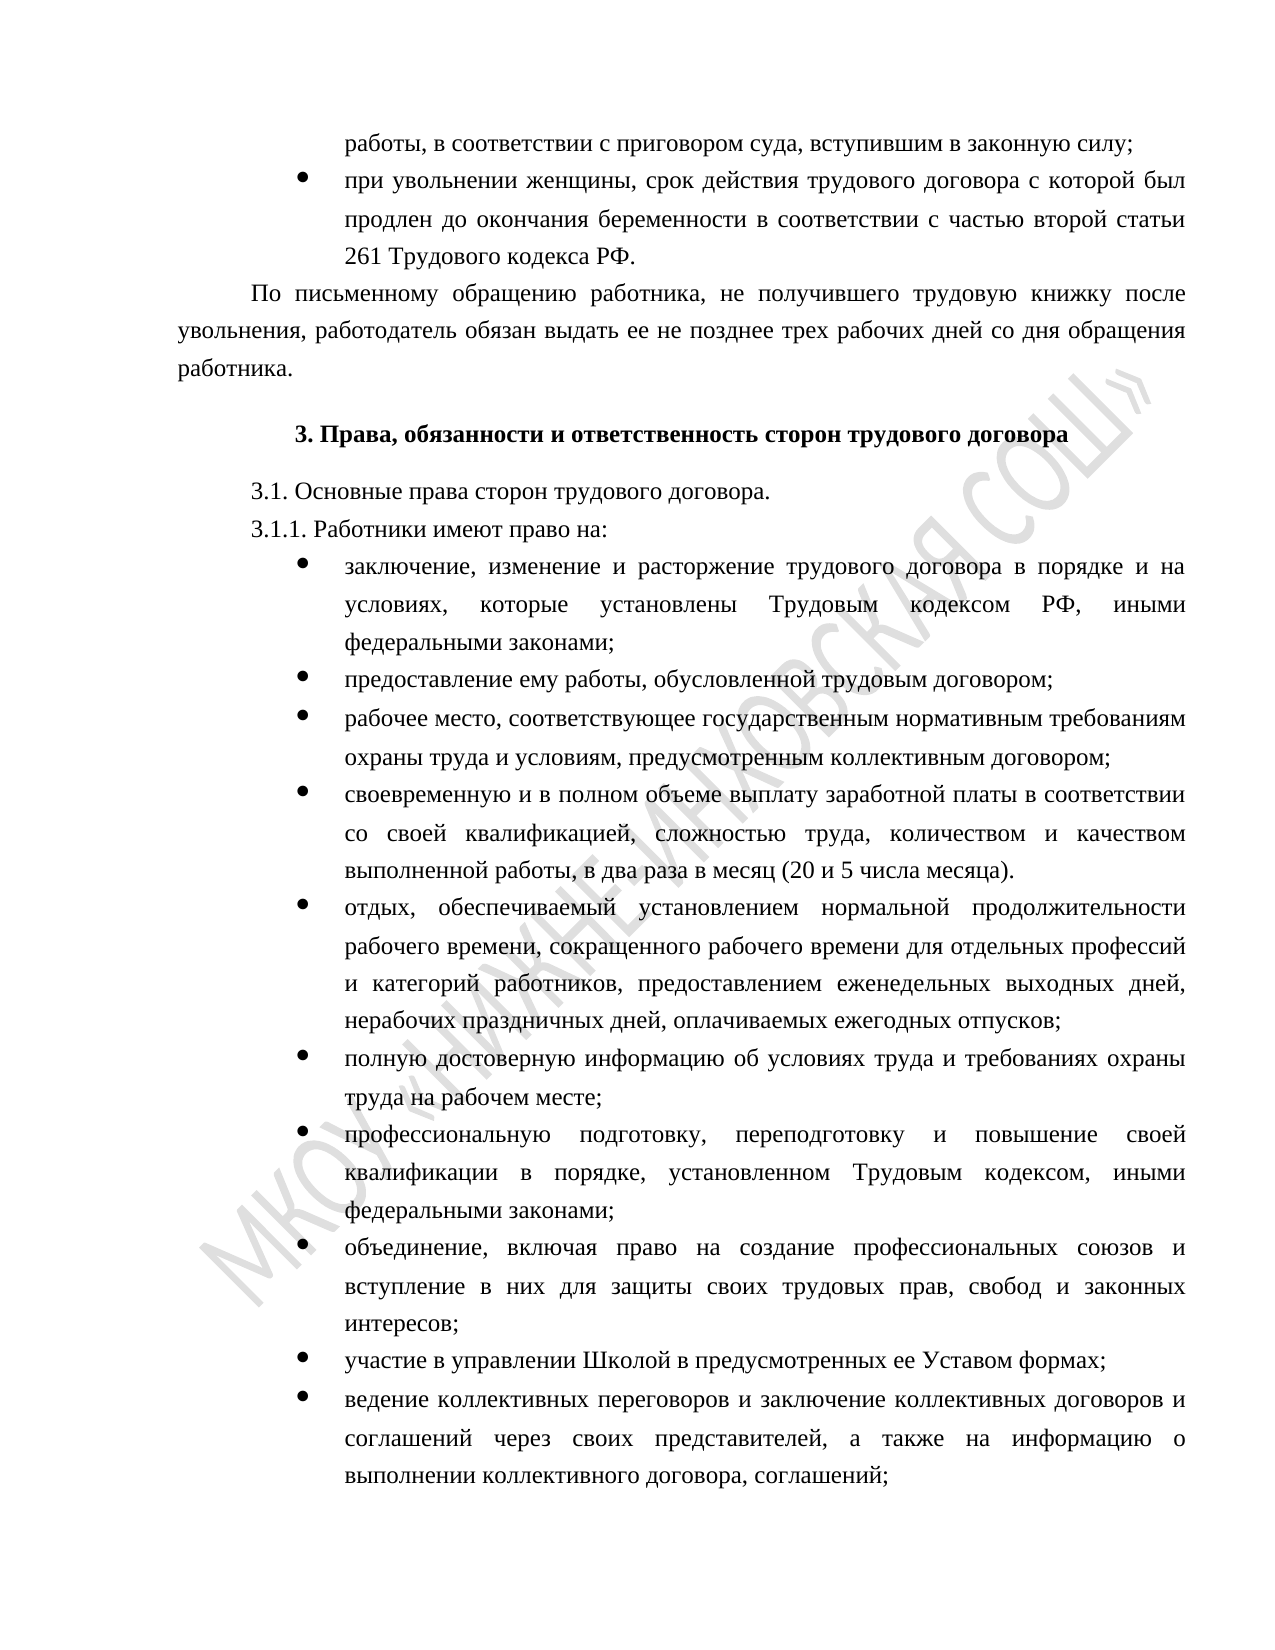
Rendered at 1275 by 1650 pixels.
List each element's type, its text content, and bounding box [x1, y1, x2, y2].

list своевременную и в полном объеме выплату заработной платы в соответствии со своей квалификацией, сложностью труда, количеством и качеством выполненной работы, в два раза в месяц (20 и 5 числа месяца). [297, 779, 1186, 884]
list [297, 128, 1186, 156]
list заключение, изменение и расторжение трудового договора в порядке и на условиях, которые установлены Трудовым кодексом РФ, иными федеральными законами; [297, 551, 1186, 656]
list профессиональную подготовку, переподготовку и повышение своей квалификации в порядке, установленном Трудовым кодексом, иными федеральными законами; [297, 1119, 1186, 1223]
list ведение коллективных переговоров и заключение коллективных договоров и соглашений через своих представителей, а также на информацию о выполнении коллективного договора, соглашений; [297, 1384, 1186, 1489]
list участие в управлении Школой в предусмотренных ее Уставом формах; [297, 1345, 1186, 1375]
list предоставление ему работы, обусловленной трудовым договором; [297, 664, 1186, 694]
list рабочее место, соответствующее государственным нормативным требованиям охраны труда и условиям, предусмотренным коллективным договором; [297, 703, 1186, 771]
text По письменному обращению работника, не получившего трудовую книжку после увольнения, работодатель обязан выдать ее не позднее трех рабочих дней со дня обращения работника. [177, 278, 1186, 382]
list объединение, включая право на создание профессиональных союзов и вступление в них для защиты своих трудовых прав, свобод и законных интересов; [297, 1232, 1186, 1337]
text 3. Права, обязанности и ответственность сторон трудового договора [177, 419, 1186, 448]
list отдых, обеспечиваемый установлением нормальной продолжительности рабочего времени, сокращенного рабочего времени для отдельных профессий и категорий работников, предоставлением еженедельных выходных дней, нерабочих праздничных дней, оплачиваемых ежегодных отпусков; [297, 892, 1186, 1034]
text 3.1. Основные права сторон трудового договора. [177, 476, 1186, 505]
text 3.1.1. Работники имеют право на: [177, 514, 1186, 542]
list полную достоверную информацию об условиях труда и требованиях охраны труда на рабочем месте; [297, 1043, 1186, 1110]
list при увольнении женщины, срок действия трудового договора с которой был продлен до окончания беременности в соответствии с частью второй статьи 261 Трудового кодекса РФ. [297, 165, 1186, 270]
